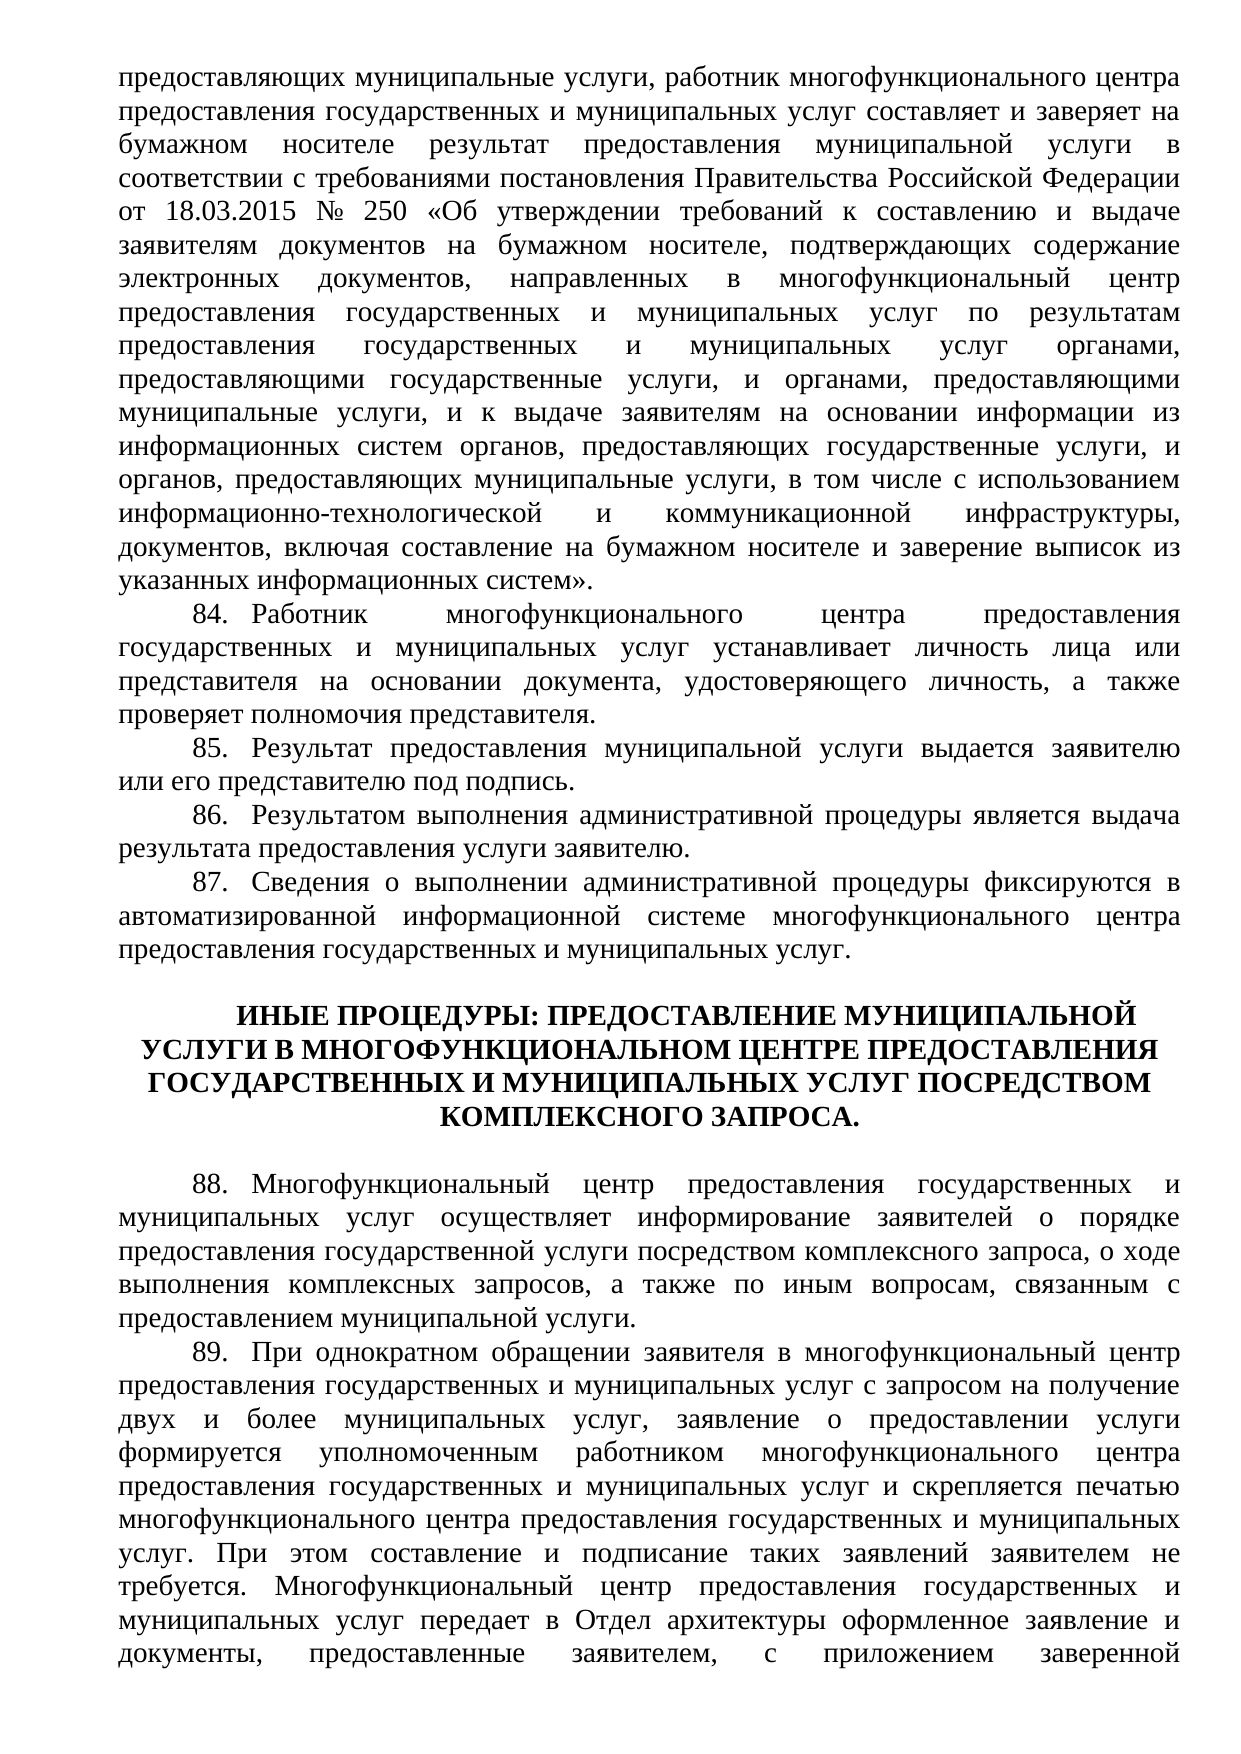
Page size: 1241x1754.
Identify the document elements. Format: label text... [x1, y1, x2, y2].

text 84. Работник многофункционального центра предоставления государственных и муниципальных услуг устанавливает личность лица или представителя на основании документа, удостоверяющего личность, а также проверяет полномочия представителя. [118, 596, 1181, 730]
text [118, 59, 1181, 596]
text 85. Результат предоставления муниципальной услуги выдается заявителю или его представителю под подпись. [118, 730, 1181, 797]
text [118, 1334, 1181, 1669]
text 86. Результатом выполнения административной процедуры является выдача результата предоставления услуги заявителю. [118, 797, 1181, 864]
text ИНЫЕ ПРОЦЕДУРЫ: ПРЕДОСТАВЛЕНИЕ МУНИЦИПАЛЬНОЙ УСЛУГИ В МНОГОФУНКЦИОНАЛЬНОМ ЦЕНТРЕ ПРЕДОСТАВЛЕНИЯ ГОСУДАРСТВЕННЫХ И МУНИЦИПАЛЬНЫХ УСЛУГ ПОСРЕДСТВОМ КОМПЛЕКСНОГО ЗАПРОСА. [118, 998, 1181, 1132]
text 88. Многофункциональный центр предоставления государственных и муниципальных услуг осуществляет информирование заявителей о порядке предоставления государственной услуги посредством комплексного запроса, о ходе выполнения комплексных запросов, а также по иным вопросам, связанным с предоставлением муниципальной услуги. [118, 1166, 1181, 1334]
text 87. Сведения о выполнении административной процедуры фиксируются в автоматизированной информационной системе многофункционального центра предоставления государственных и муниципальных услуг. [118, 864, 1181, 965]
